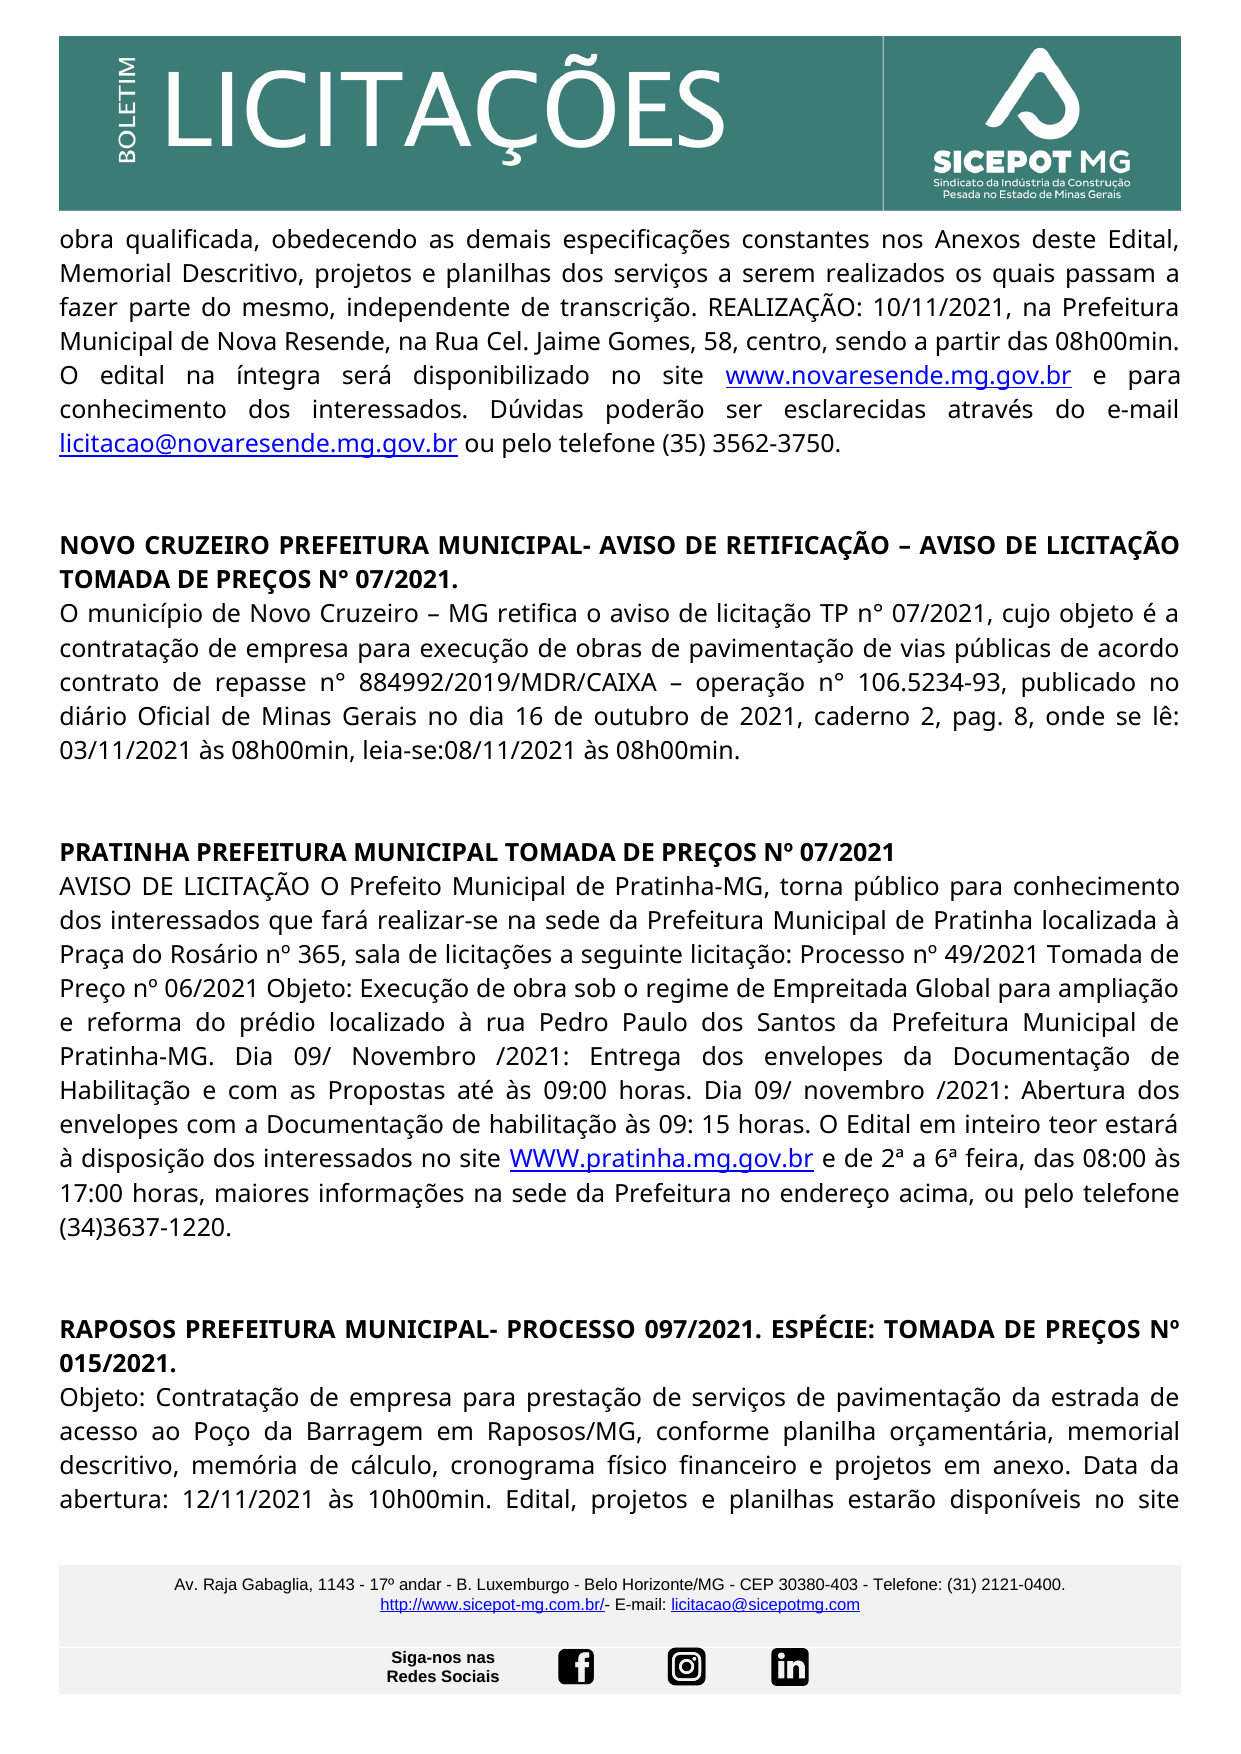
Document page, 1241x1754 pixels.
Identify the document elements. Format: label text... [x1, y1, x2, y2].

picture [771, 1648, 809, 1686]
picture [59, 36, 1181, 211]
text PRATINHA PREFEITURA MUNICIPAL TOMADA DE PREÇOS Nº 07/2021 [59, 834, 1181, 869]
text AVISO DE LICITAÇÃO O Prefeito Municipal de Pratinha-MG, torna público para conhecimento dos interessados que fará realizar-se na sede da Prefeitura Municipal de Pratinha localizada à Praça do Rosário nº 365, sala de licitações a seguinte licitação: Processo nº 49/2021 Tomada de Preço nº 06/2021 Objeto: Execução de obra sob o regime de Empreitada Global para ampliação e reforma do prédio localizado à rua Pedro Paulo dos Santos da Prefeitura Municipal de Pratinha-MG. Dia 09/ Novembro /2021: Entrega dos envelopes da Documentação de Habilitação e com as Propostas até às 09:00 horas. Dia 09/ novembro /2021: Abertura dos envelopes com a Documentação de habilitação às 09: 15 horas. O Edital em inteiro teor estará à disposição dos interessados no site WWW.pratinha.mg.gov.br e de 2ª a 6ª feira, das 08:00 às 17:00 horas, maiores informações na sede da Prefeitura no endereço acima, ou pelo telefone (34)3637-1220. [59, 869, 1181, 1243]
picture [557, 1648, 594, 1685]
picture [667, 1647, 706, 1686]
text NOVO CRUZEIRO PREFEITURA MUNICIPAL- AVISO DE RETIFICAÇÃO – AVISO DE LICITAÇÃO TOMADA DE PREÇOS N° 07/2021. [59, 528, 1181, 596]
text O município de Novo Cruzeiro – MG retifica o aviso de licitação TP n° 07/2021, cujo objeto é a contratação de empresa para execução de obras de pavimentação de vias públicas de acordo contrato de repasse n° 884992/2019/MDR/CAIXA – operação n° 106.5234-93, publicado no diário Oficial de Minas Gerais no dia 16 de outubro de 2021, caderno 2, pag. 8, onde se lê: 03/11/2021 às 08h00min, leia-se:08/11/2021 às 08h00min. [59, 596, 1181, 766]
text RAPOSOS PREFEITURA MUNICIPAL- PROCESSO 097/2021. ESPÉCIE: TOMADA DE PREÇOS Nº 015/2021. [59, 1311, 1181, 1379]
